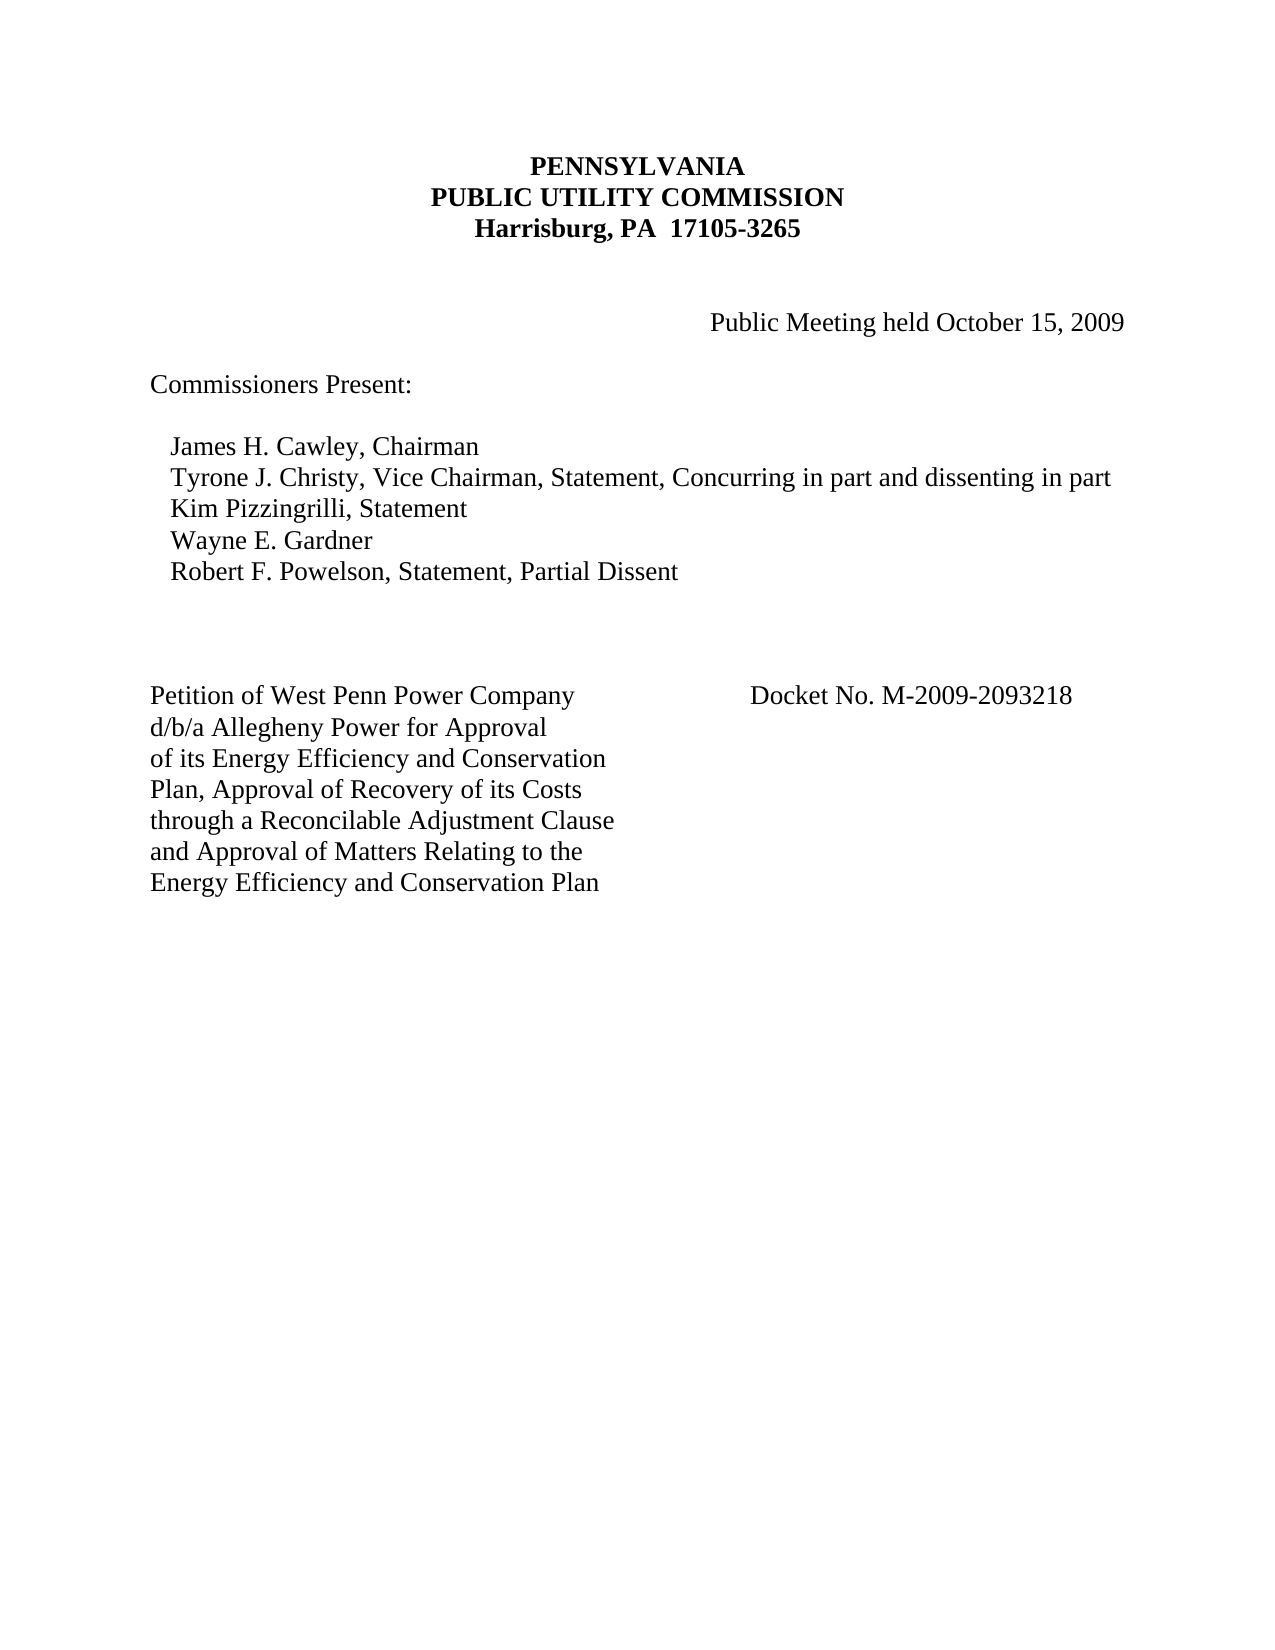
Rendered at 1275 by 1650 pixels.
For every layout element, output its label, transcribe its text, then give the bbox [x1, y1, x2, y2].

text Harrisburg, PA 17105-3265 [150, 212, 1125, 243]
text Energy Efficiency and Conservation Plan [150, 866, 1125, 897]
text through a Reconcilable Adjustment Clause [150, 804, 1125, 835]
text PUBLIC UTILITY COMMISSION [150, 181, 1125, 212]
text Tyrone J. Christy, Vice Chairman, Statement, Concurring in part and dissenting in part [150, 461, 1125, 493]
text Petition of West Penn Power Company Docket No. M-2009-2093218 [150, 679, 1125, 711]
text Wayne E. Gardner [150, 524, 1125, 555]
text PENNSYLVANIA [150, 150, 1125, 181]
text Commissioners Present: [150, 368, 1125, 399]
text James H. Cawley, Chairman [150, 430, 1125, 461]
text of its Energy Efficiency and Conservation [150, 742, 1125, 773]
text d/b/a Allegheny Power for Approval [150, 711, 1125, 742]
text Robert F. Powelson, Statement, Partial Dissent [150, 555, 1125, 586]
text Kim Pizzingrilli, Statement [150, 493, 1125, 524]
text Plan, Approval of Recovery of its Costs [150, 773, 1125, 804]
text and Approval of Matters Relating to the [150, 835, 1125, 866]
text Public Meeting held October 15, 2009 [150, 306, 1125, 337]
